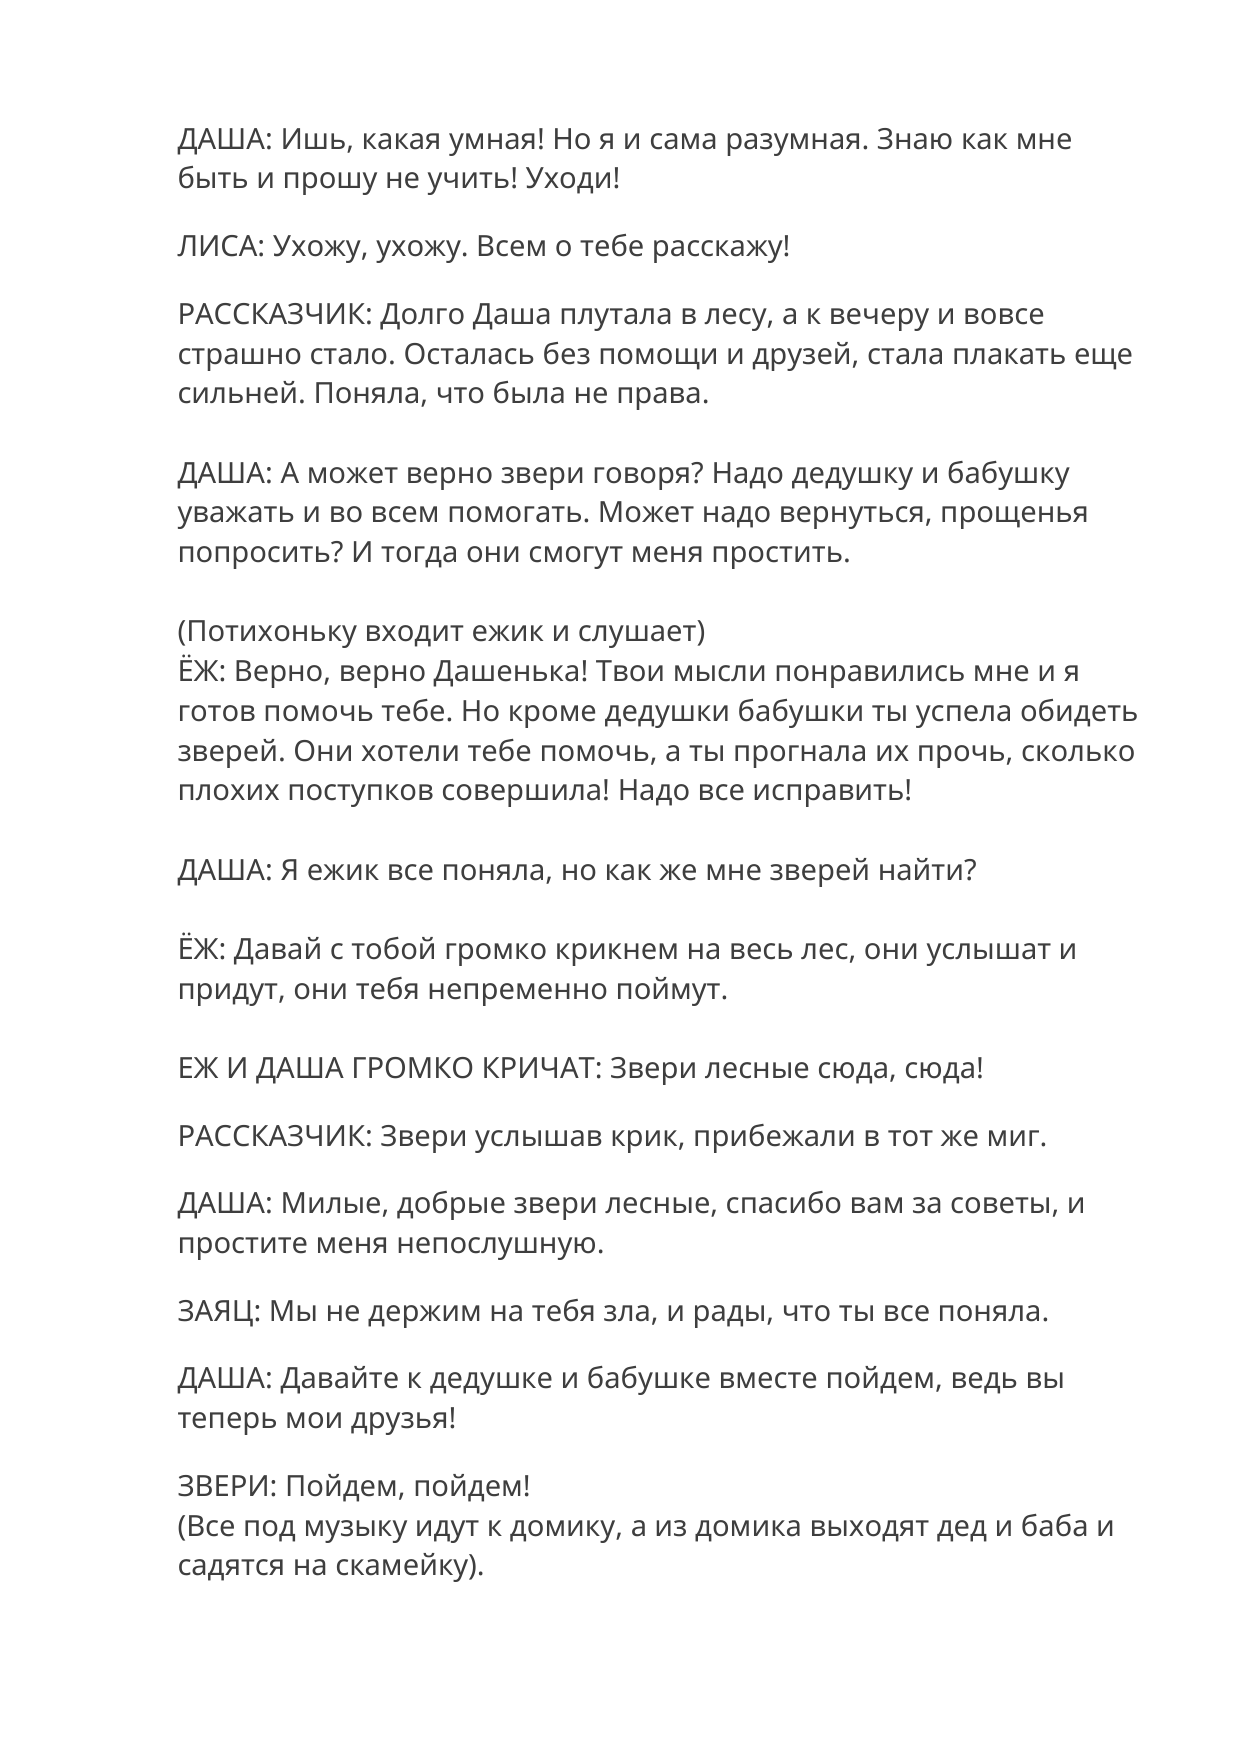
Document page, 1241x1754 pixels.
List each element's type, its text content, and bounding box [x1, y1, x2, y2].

text ЕЖ И ДАША ГРОМКО КРИЧАТ: Звери лесные сюда, сюда! [177, 1008, 1152, 1115]
text ЗАЯЦ: Мы не держим на тебя зла, и рады, что ты все поняла. [177, 1290, 1152, 1358]
text ЁЖ: Давай с тобой громко крикнем на весь лес, они услышат и придут, они тебя непременно поймут. [177, 888, 1152, 1008]
text ЛИСА: Ухожу, ухожу. Всем о тебе расскажу! [177, 226, 1152, 293]
text ДАША: Милые, добрые звери лесные, спасибо вам за советы, и простите меня непослушную. [177, 1183, 1152, 1290]
text РАССКАЗЧИК: Звери услышав крик, прибежали в тот же миг. [177, 1115, 1152, 1183]
text ДАША: Я ежик все поняла, но как же мне зверей найти? [177, 809, 1152, 888]
text (Потихоньку входит ежик и слушает) ЁЖ: Верно, верно Дашенька! Твои мысли понравились мне и я готов помочь тебе. Но кроме дедушки бабушки ты успела обидеть зверей. Они хотели тебе помочь, а ты прогнала их прочь, сколько плохих поступков совершила! Надо все исправить! [177, 571, 1152, 809]
text ДАША: А может верно звери говоря? Надо дедушку и бабушку уважать и во всем помогать. Может надо вернуться, прощенья попросить? И тогда они смогут меня простить. [177, 412, 1152, 571]
text РАССКАЗЧИК: Долго Даша плутала в лесу, а к вечеру и вовсе страшно стало. Осталась без помощи и друзей, стала плакать еще сильней. Поняла, что была не права. [710, 293, 1152, 412]
text ДАША: Давайте к дедушке и бабушке вместе пойдем, ведь вы теперь мои друзья! [177, 1358, 1152, 1465]
text ЗВЕРИ: Пойдем, пойдем! (Все под музыку идут к домику, а из домика выходят дед и баба и садятся на скамейку). [177, 1465, 1152, 1612]
text ДАША: Ишь, какая умная! Но я и сама разумная. Знаю как мне быть и прошу не учить! Уходи! [177, 118, 1152, 226]
